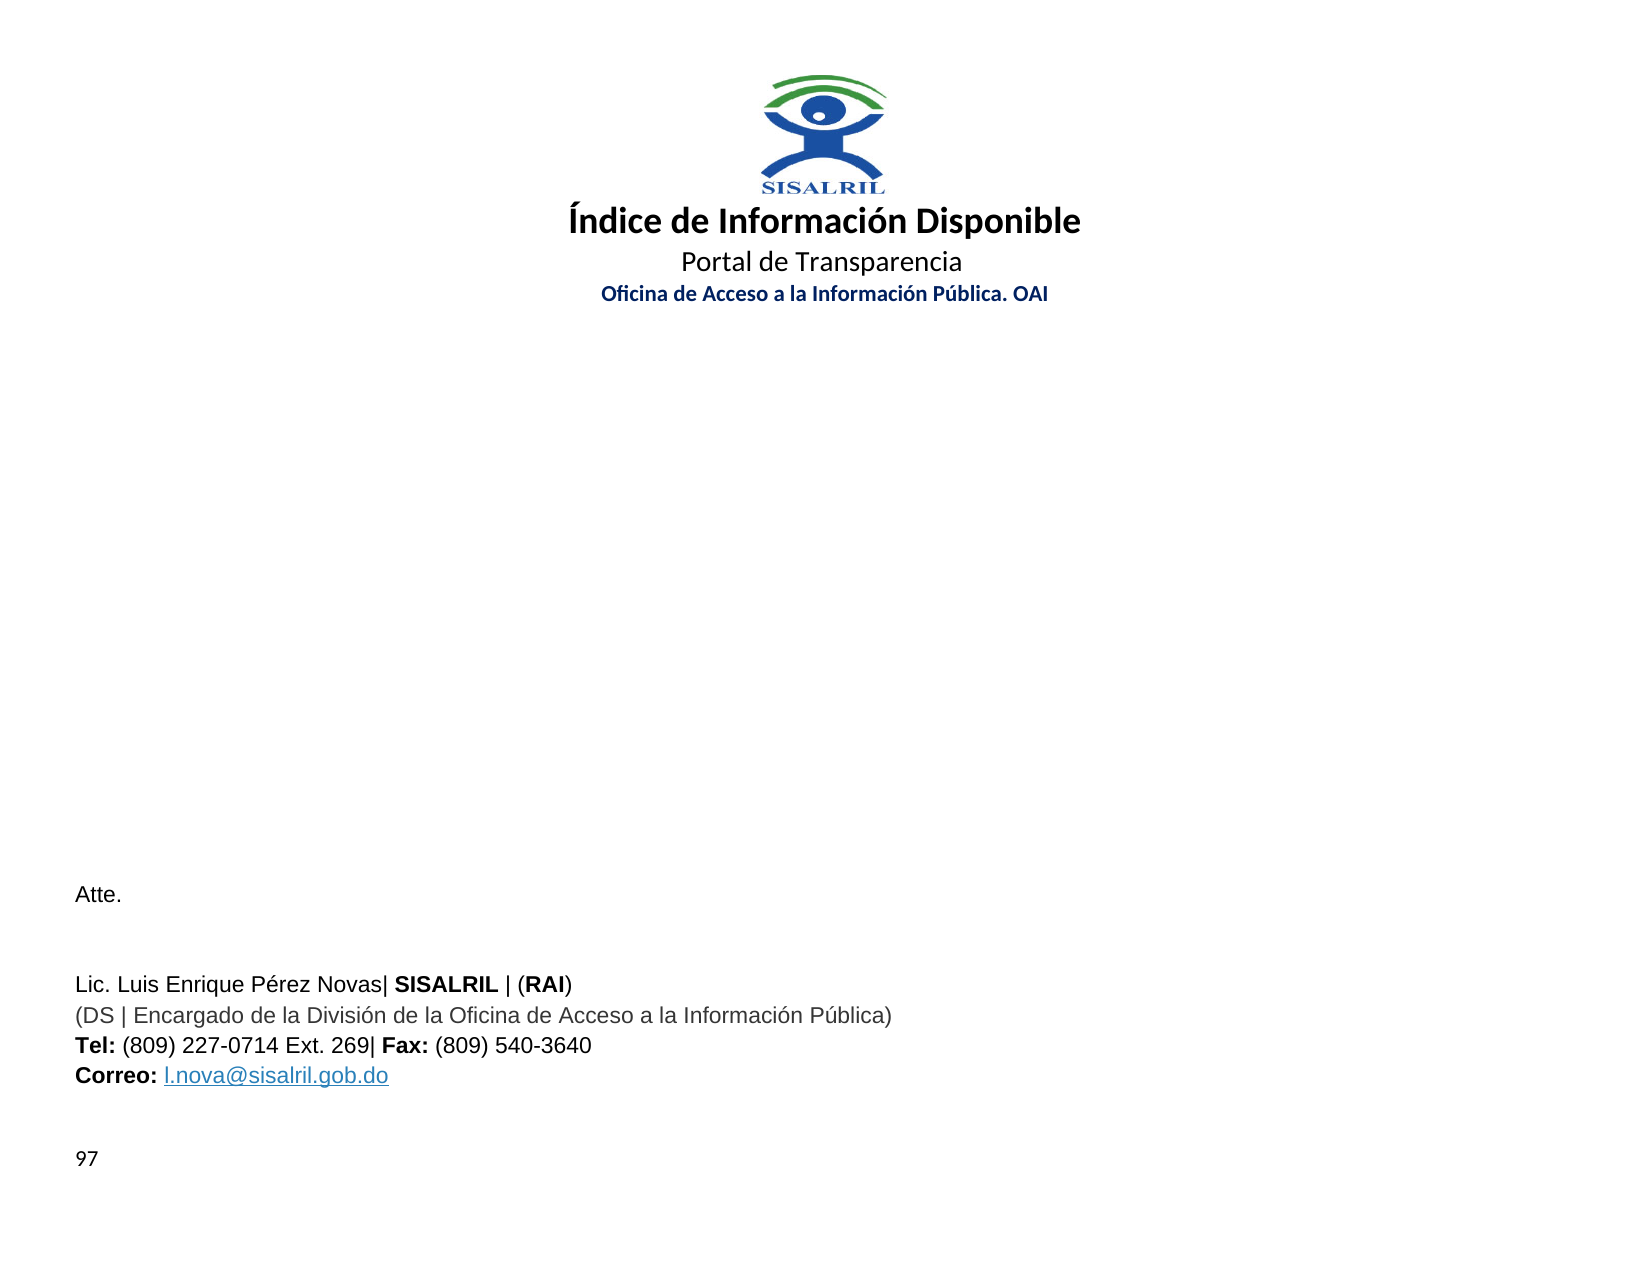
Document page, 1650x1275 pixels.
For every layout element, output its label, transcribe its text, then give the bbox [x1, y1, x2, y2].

text Atte. [75, 881, 1575, 907]
picture [727, 75, 923, 198]
text (DS | Encargado de la División de la Oficina de Acceso a la Información Pública) [75, 1002, 1575, 1028]
text Tel: (809) 227-0714 Ext. 269| Fax: (809) 540-3640 [75, 1032, 1575, 1058]
text Correo: l.nova@sisalril.gob.do [75, 1062, 1575, 1088]
text Lic. Luis Enrique Pérez Novas| SISALRIL | (RAI) [75, 971, 1575, 998]
